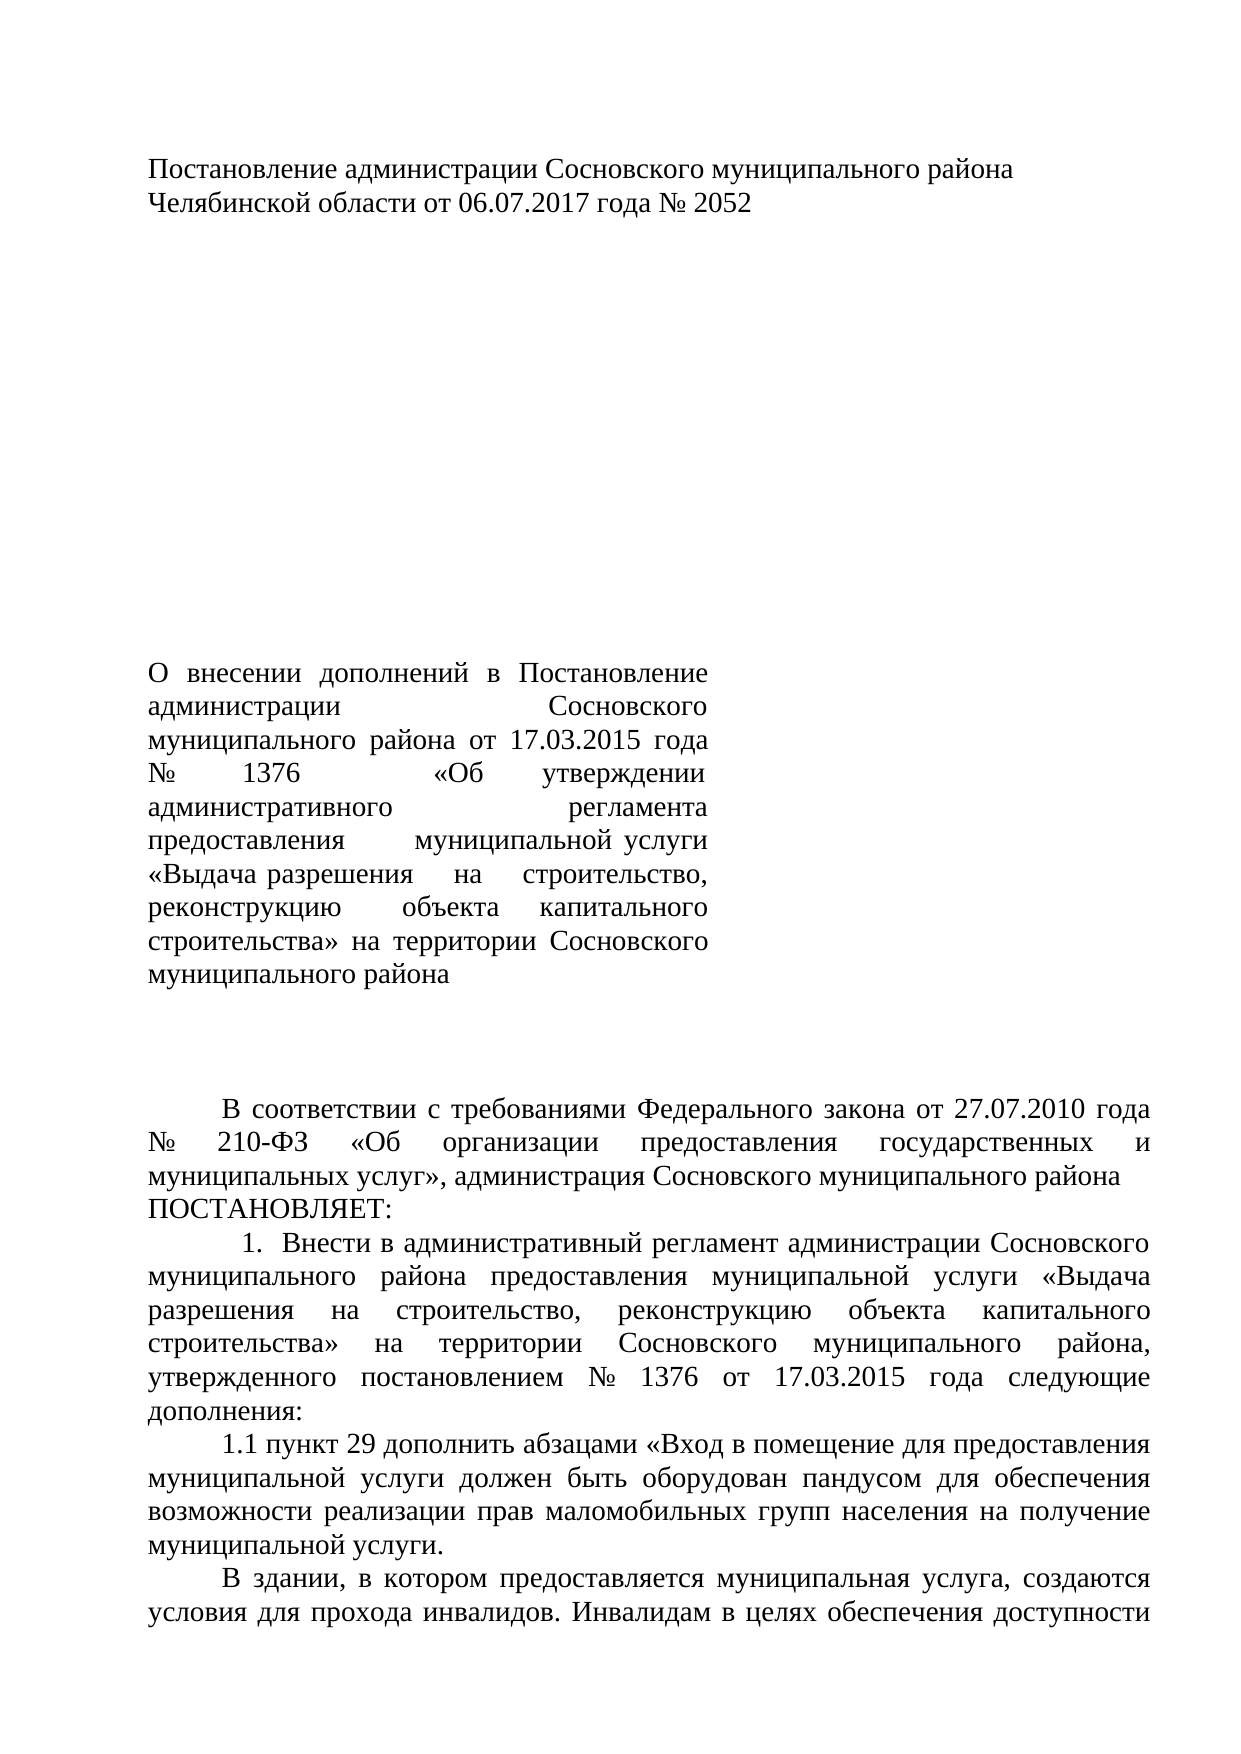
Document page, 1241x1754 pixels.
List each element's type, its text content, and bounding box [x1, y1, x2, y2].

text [148, 1560, 1152, 1627]
text 1.1 пункт 29 дополнить абзацами «Вход в помещение для предоставления муниципальной услуги должен быть оборудован пандусом для обеспечения возможности реализации прав маломобильных групп населения на получение муниципальной услуги. [148, 1426, 1152, 1560]
text Постановление администрации Сосновского муниципального района Челябинской области от 06.07.2017 года № 2052 [148, 152, 1152, 219]
text 1. Внести в административный регламент администрации Сосновского муниципального района предоставления муниципальной услуги «Выдача разрешения на строительство, реконструкцию объекта капитального строительства» на территории Сосновского муниципального района, утвержденного постановлением № 1376 от 17.03.2015 года следующие дополнения: [148, 1225, 1152, 1426]
text О внесении дополнений в Постановление администрации Сосновского муниципального района от 17.03.2015 года № 1376 «Об утверждении административного регламента предоставления муниципальной услуги «Выдача разрешения на строительство, реконструкцию объекта капитального строительства» на территории Сосновского муниципального района [148, 655, 709, 990]
text ПОСТАНОВЛЯЕТ: [148, 1191, 1152, 1225]
text В соответствии с требованиями Федерального закона от 27.07.2010 года № 210-ФЗ «Об организации предоставления государственных и муниципальных услуг», администрация Сосновского муниципального района [148, 1091, 1152, 1191]
